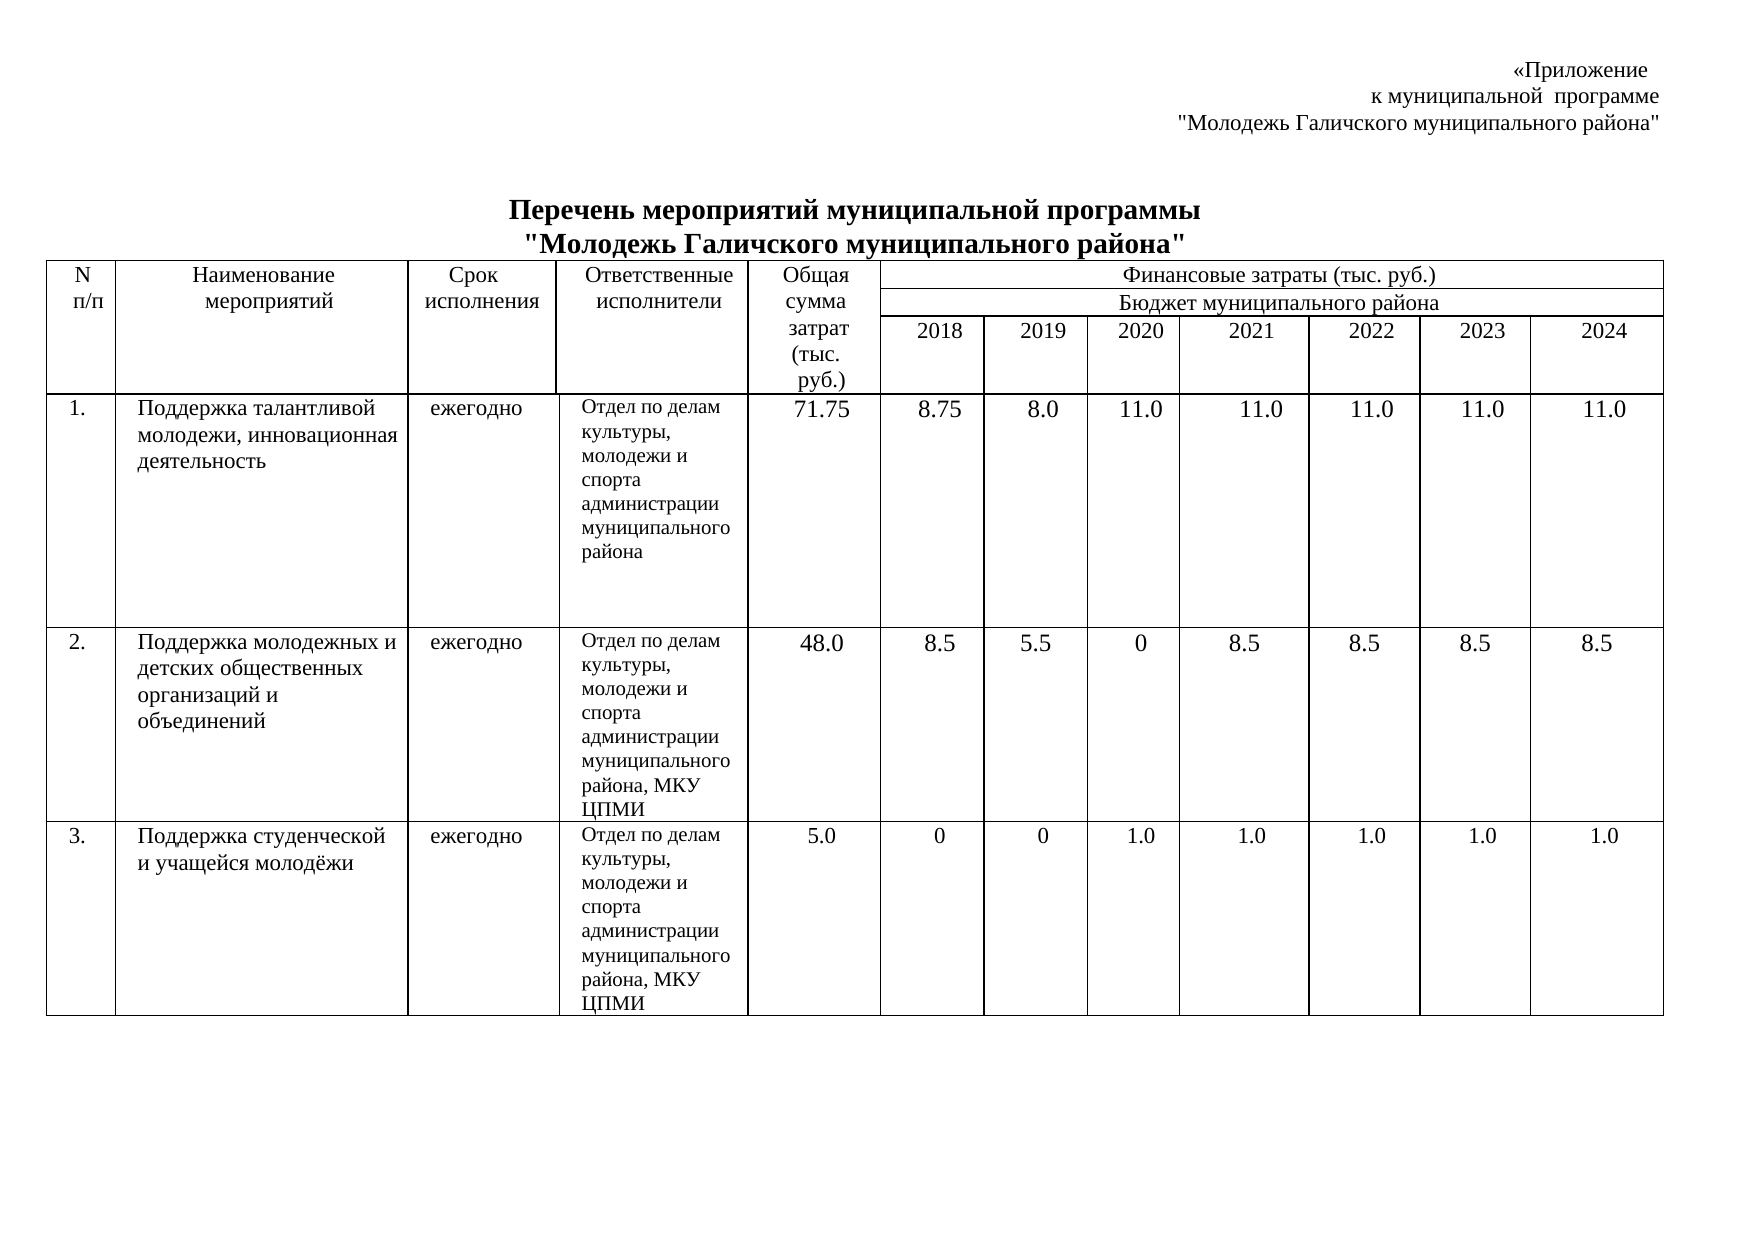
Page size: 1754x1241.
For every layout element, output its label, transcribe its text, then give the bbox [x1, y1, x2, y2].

table_cell Бюджет муниципального района [881, 289, 1663, 315]
table_cell Отдел по делам культуры, молодежи и спорта администрации муниципального района, МКУ ЦПМИ [560, 628, 747, 821]
table_header Срок исполнения [409, 261, 555, 393]
table_header Финансовые затраты (тыс. руб.) [881, 261, 1663, 287]
table_cell 8.75 [881, 395, 983, 627]
table_cell 71.75 [749, 395, 880, 627]
table_cell 1.0 [1088, 822, 1179, 1015]
table_cell 3. [47, 822, 115, 1015]
table_cell Поддержка молодежных и детских общественных организаций и объединений [116, 628, 407, 821]
table_cell 2024 [1531, 317, 1663, 393]
table_cell 0 [1088, 628, 1179, 821]
table_cell 5.0 [749, 822, 880, 1015]
table_cell 8.5 [1180, 628, 1308, 821]
table_cell 2. [47, 628, 115, 821]
text «Приложение к муниципальной программе "Молодежь Галичского муниципального района" [44, 56, 1665, 164]
table_cell 8.5 [1421, 628, 1530, 821]
table_cell 11.0 [1531, 395, 1663, 627]
table_cell Отдел по делам культуры, молодежи и спорта администрации муниципального района [560, 395, 747, 627]
table_header Ответственные исполнители [557, 261, 747, 393]
table_cell 2021 [1180, 317, 1308, 393]
table_header N п/п [47, 261, 115, 393]
table_cell 1.0 [1180, 822, 1308, 1015]
table_cell 1.0 [1310, 822, 1419, 1015]
table_cell 5.5 [985, 628, 1087, 821]
table_cell 8.5 [881, 628, 983, 821]
table_header Наименование мероприятий [116, 261, 407, 393]
text "Молодежь Галичского муниципального района" [44, 226, 1665, 259]
table_cell 11.0 [1180, 395, 1308, 627]
table_cell 1. [47, 395, 115, 627]
table_cell Поддержка талантливой молодежи, инновационная деятельность [116, 395, 407, 627]
table_cell Поддержка студенческой и учащейся молодёжи [116, 822, 407, 1015]
table_cell 2023 [1421, 317, 1530, 393]
text Перечень мероприятий муниципальной программы [44, 164, 1665, 226]
table_cell 2018 [881, 317, 983, 393]
table_cell 2022 [1310, 317, 1419, 393]
table_cell 2019 [985, 317, 1087, 393]
table_cell 11.0 [1088, 395, 1179, 627]
table_cell 2020 [1088, 317, 1179, 393]
table_cell ежегодно [409, 395, 559, 627]
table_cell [560, 822, 747, 1015]
table_cell 0 [881, 822, 983, 1015]
table_cell 11.0 [1310, 395, 1419, 627]
table_cell 0 [985, 822, 1087, 1015]
table_cell 8.5 [1310, 628, 1419, 821]
table_header Общая сумма затрат (тыс. руб.) [749, 261, 880, 393]
table_cell 48.0 [749, 628, 880, 821]
table_cell 8.0 [985, 395, 1087, 627]
table_cell 11.0 [1421, 395, 1530, 627]
table_cell ежегодно [409, 822, 559, 1015]
table_cell 1.0 [1421, 822, 1530, 1015]
table_cell ежегодно [409, 628, 559, 821]
table_cell 1.0 [1531, 822, 1663, 1015]
table_cell 8.5 [1531, 628, 1663, 821]
